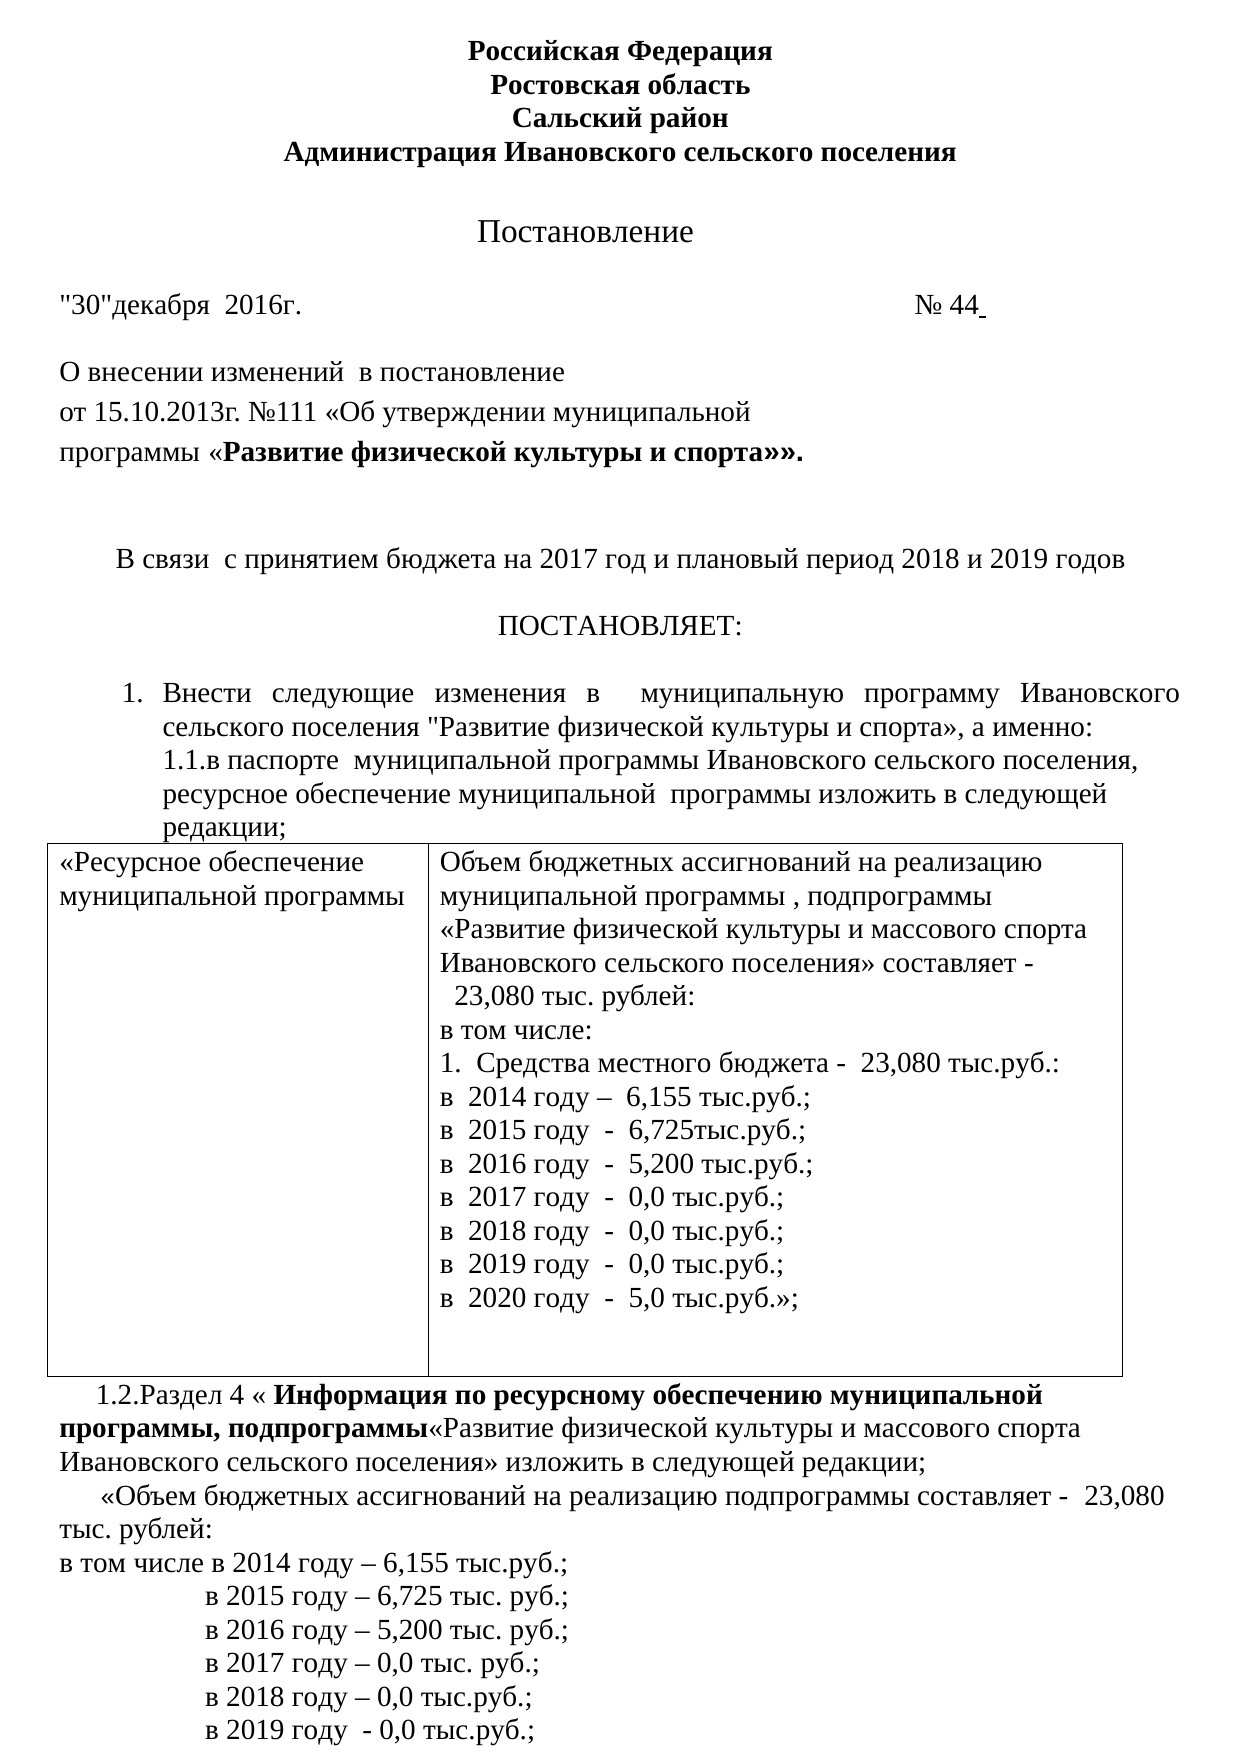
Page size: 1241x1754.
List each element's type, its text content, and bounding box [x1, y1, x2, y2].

text в том числе в 2014 году – 6,155 тыс.руб.; [59, 1545, 1181, 1578]
subtitle программы «Развитие физической культуры и спорта»». [59, 434, 1181, 468]
subtitle О внесении изменений в постановление [59, 354, 1181, 388]
subtitle от 15.10.2013г. №111 «Об утверждении муниципальной [59, 394, 1181, 428]
text "30"декабря 2016г. № 44 [59, 287, 1181, 321]
text «Объем бюджетных ассигнований на реализацию подпрограммы составляет - 23,080 тыс. рублей: [59, 1478, 1188, 1545]
text ПОСТАНОВЛЯЕТ: [59, 608, 1181, 642]
text в 2019 году - 0,0 тыс.руб.; [59, 1712, 1181, 1746]
text в 2018 году – 0,0 тыс.руб.; [59, 1679, 1181, 1712]
table_header «Ресурсное обеспечение муниципальной программы [48, 844, 428, 1376]
text в 2016 году – 5,200 тыс. руб.; [59, 1612, 1181, 1645]
text Сальский район [59, 101, 1181, 134]
text Администрация Ивановского сельского поселения [59, 134, 1181, 168]
text В связи с принятием бюджета на 2017 год и плановый период 2018 и 2019 годов [59, 541, 1181, 575]
text в 2015 году – 6,725 тыс. руб.; [59, 1578, 1181, 1612]
text Ростовская область [59, 67, 1181, 101]
list Внести следующие изменения в муниципальную программу Ивановского сельского поселения "Развитие физической культуры и спорта», а именно: [122, 675, 1181, 742]
text в 2017 году – 0,0 тыс. руб.; [59, 1645, 1181, 1679]
text Российская Федерация [59, 33, 1181, 67]
table_header Объем бюджетных ассигнований на реализацию муниципальной программы , подпрограммы «Развитие физической культуры и массового спорта Ивановского сельского поселения» составляет - 23,080 тыс. рублей: в том числе: 1. Средства местного бюджета - 23,080 тыс.руб.: в 2014 году – 6,155 тыс.руб.; в 2015 году - 6,725тыс.руб.; в 2016 году - 5,200 тыс.руб.; в 2017 году - 0,0 тыс.руб.; в 2018 году - 0,0 тыс.руб.; в 2019 году - 0,0 тыс.руб.; в 2020 году - 5,0 тыс.руб.»; [429, 844, 1122, 1376]
text 1.2.Раздел 4 « Информация по ресурсному обеспечению муниципальной программы, подпрограммы«Развитие физической культуры и массового спорта Ивановского сельского поселения» изложить в следующей редакции; [59, 1377, 1181, 1478]
text Постановление [59, 211, 1181, 249]
text 1.1.в паспорте муниципальной программы Ивановского сельского поселения, ресурсное обеспечение муниципальной программы изложить в следующей редакции; [162, 742, 1181, 843]
